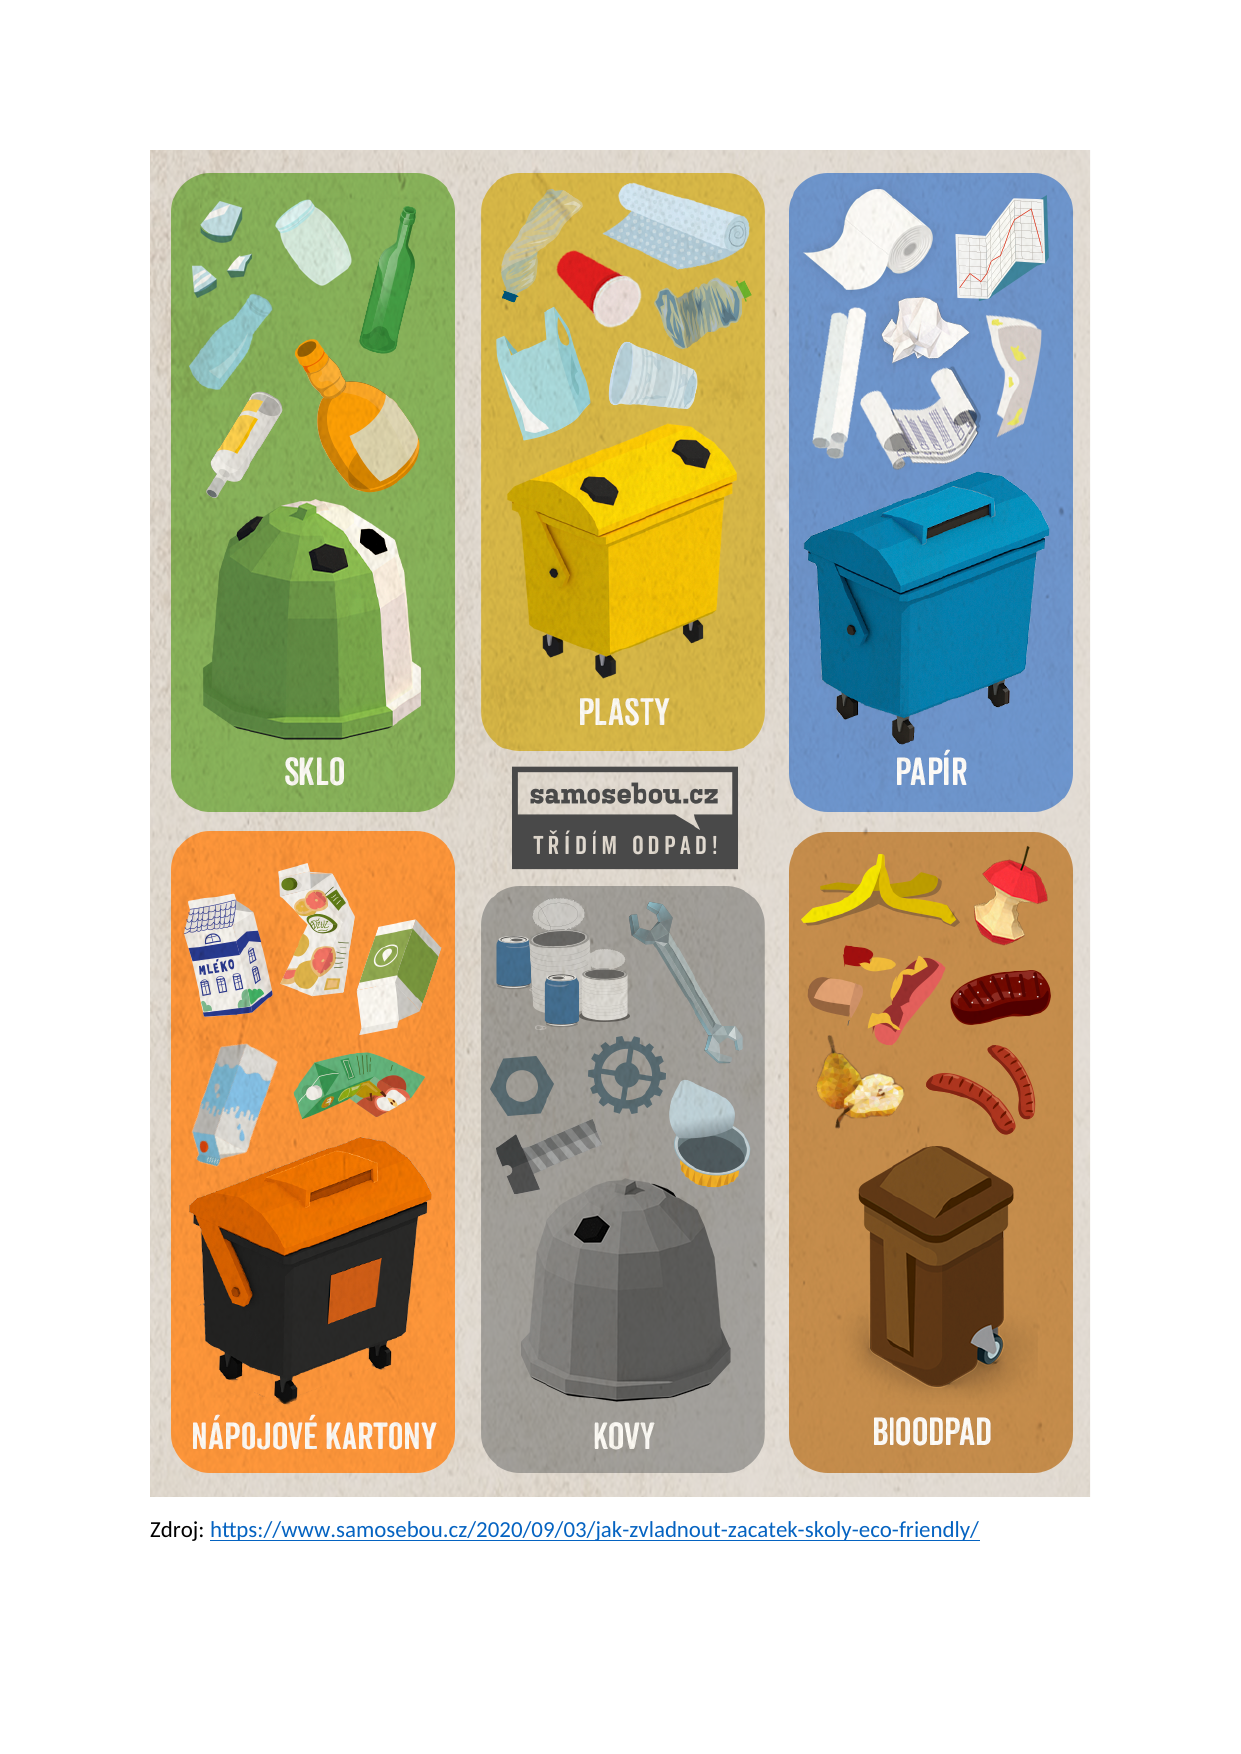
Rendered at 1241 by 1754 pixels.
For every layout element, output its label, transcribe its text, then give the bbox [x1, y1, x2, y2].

picture [150, 150, 1091, 1497]
text Zdroj: https://www.samosebou.cz/2020/09/03/jak-zvladnout-zacatek-skoly-eco-friendly/ [150, 1516, 1090, 1543]
